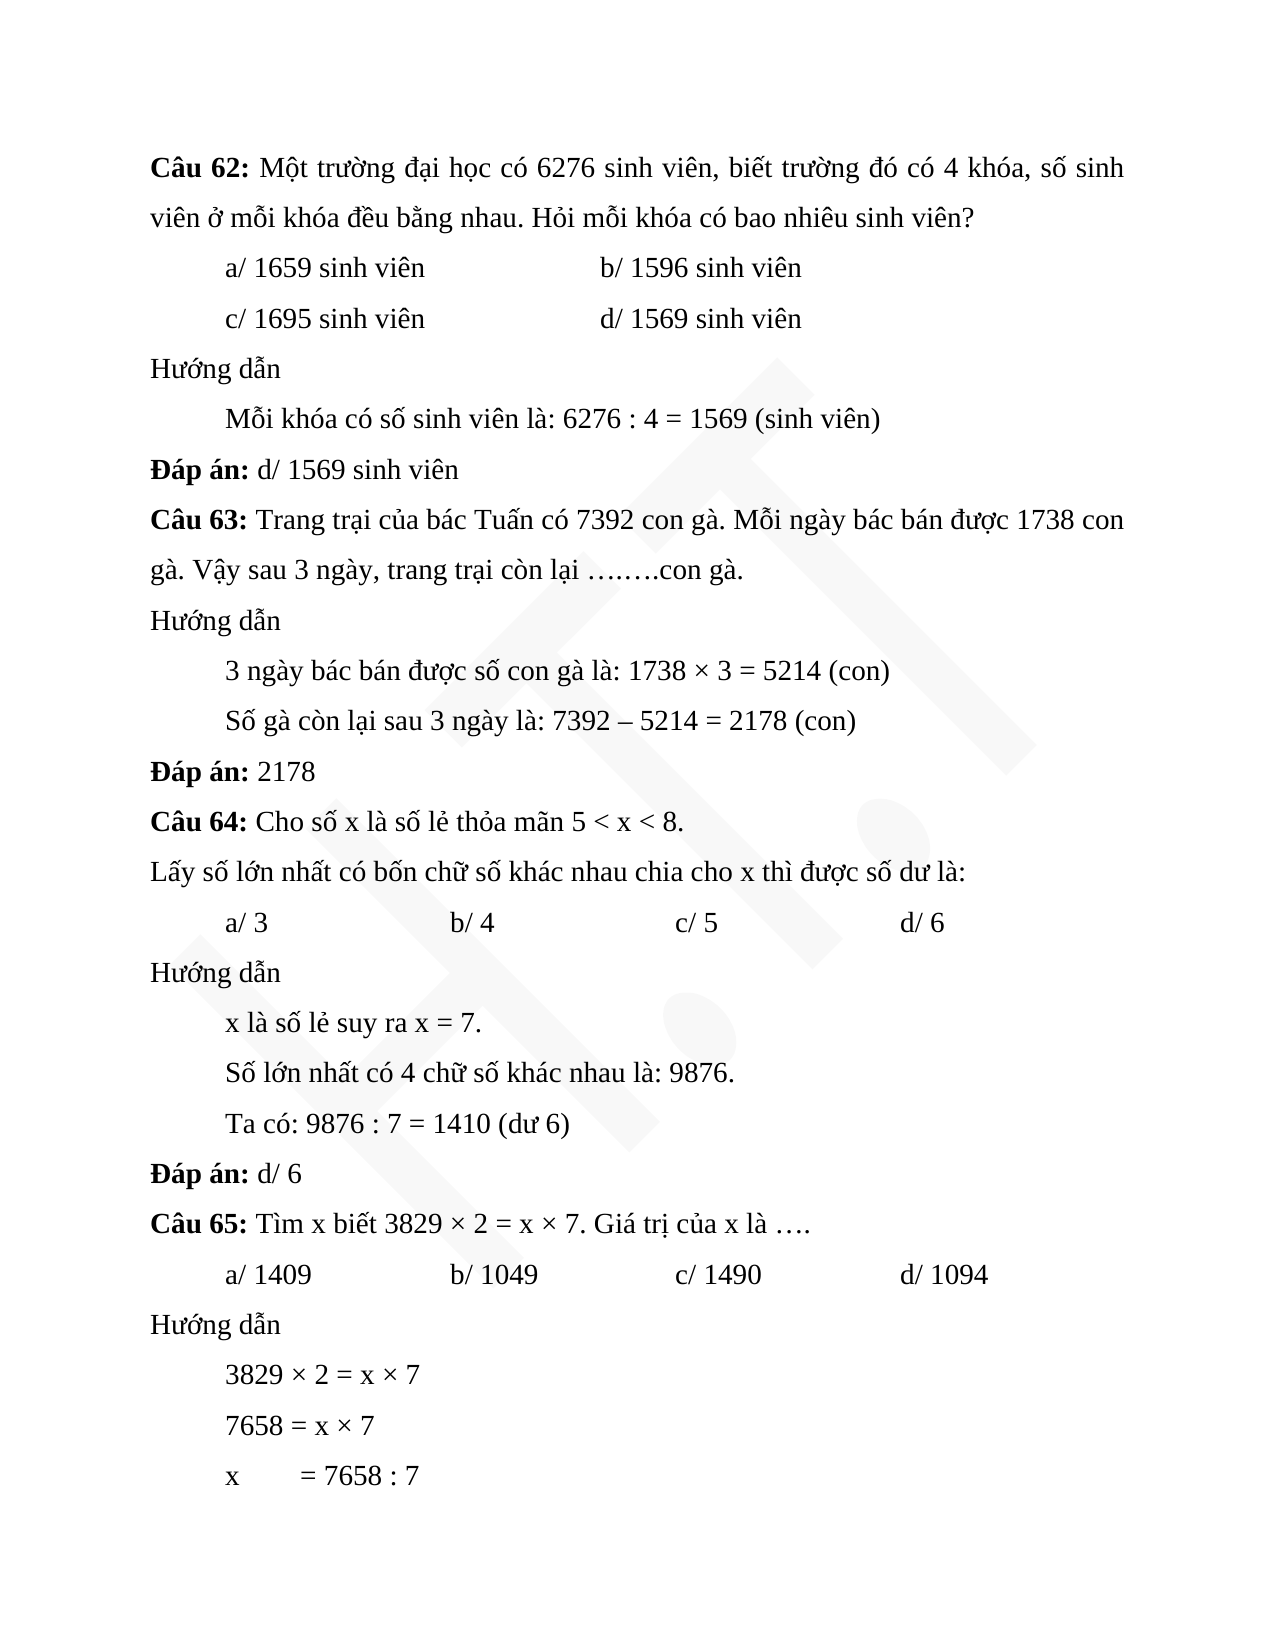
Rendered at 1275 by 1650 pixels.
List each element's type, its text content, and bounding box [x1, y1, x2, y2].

text a/ 1409 b/ 1049 c/ 1490 d/ 1094 [150, 1257, 1125, 1290]
text Số gà còn lại sau 3 ngày là: 7392 – 5214 = 2178 (con) [150, 703, 1125, 737]
text 7658 = x × 7 [150, 1408, 1125, 1441]
text Câu 63: Trang trại của bác Tuấn có 7392 con gà. Mỗi ngày bác bán được 1738 con gà. Vậy sau 3 ngày, trang trại còn lại ….….con gà. [150, 502, 1125, 586]
text Hướng dẫn [150, 603, 1125, 636]
text Đáp án: 2178 [150, 754, 1125, 787]
text Hướng dẫn [150, 351, 1125, 385]
text x = 7658 : 7 [150, 1458, 1125, 1492]
text Câu 65: Tìm x biết 3829 × 2 = x × 7. Giá trị của x là …. [150, 1207, 1125, 1240]
text Hướng dẫn [150, 1307, 1125, 1341]
text Ta có: 9876 : 7 = 1410 (dư 6) [150, 1106, 1125, 1139]
text 3 ngày bác bán được số con gà là: 1738 × 3 = 5214 (con) [150, 653, 1125, 687]
text x là số lẻ suy ra x = 7. [150, 1005, 1125, 1039]
text Số lớn nhất có 4 chữ số khác nhau là: 9876. [150, 1056, 1125, 1089]
text c/ 1695 sinh viên d/ 1569 sinh viên [150, 301, 1125, 334]
text a/ 3 b/ 4 c/ 5 d/ 6 [150, 905, 1125, 938]
text Đáp án: d/ 6 [150, 1156, 1125, 1190]
text Mỗi khóa có số sinh viên là: 6276 : 4 = 1569 (sinh viên) [150, 402, 1125, 435]
text Lấy số lớn nhất có bốn chữ số khác nhau chia cho x thì được số dư là: [150, 854, 1125, 888]
text a/ 1659 sinh viên b/ 1596 sinh viên [150, 251, 1125, 284]
text Câu 64: Cho số x là số lẻ thỏa mãn 5 < x < 8. [150, 804, 1125, 838]
text Câu 62: Một trường đại học có 6276 sinh viên, biết trường đó có 4 khóa, số sinh viên ở mỗi khóa đều bằng nhau. Hỏi mỗi khóa có bao nhiêu sinh viên? [150, 150, 1125, 234]
text 3829 × 2 = x × 7 [150, 1357, 1125, 1391]
text Hướng dẫn [150, 955, 1125, 988]
text Đáp án: d/ 1569 sinh viên [150, 452, 1125, 485]
